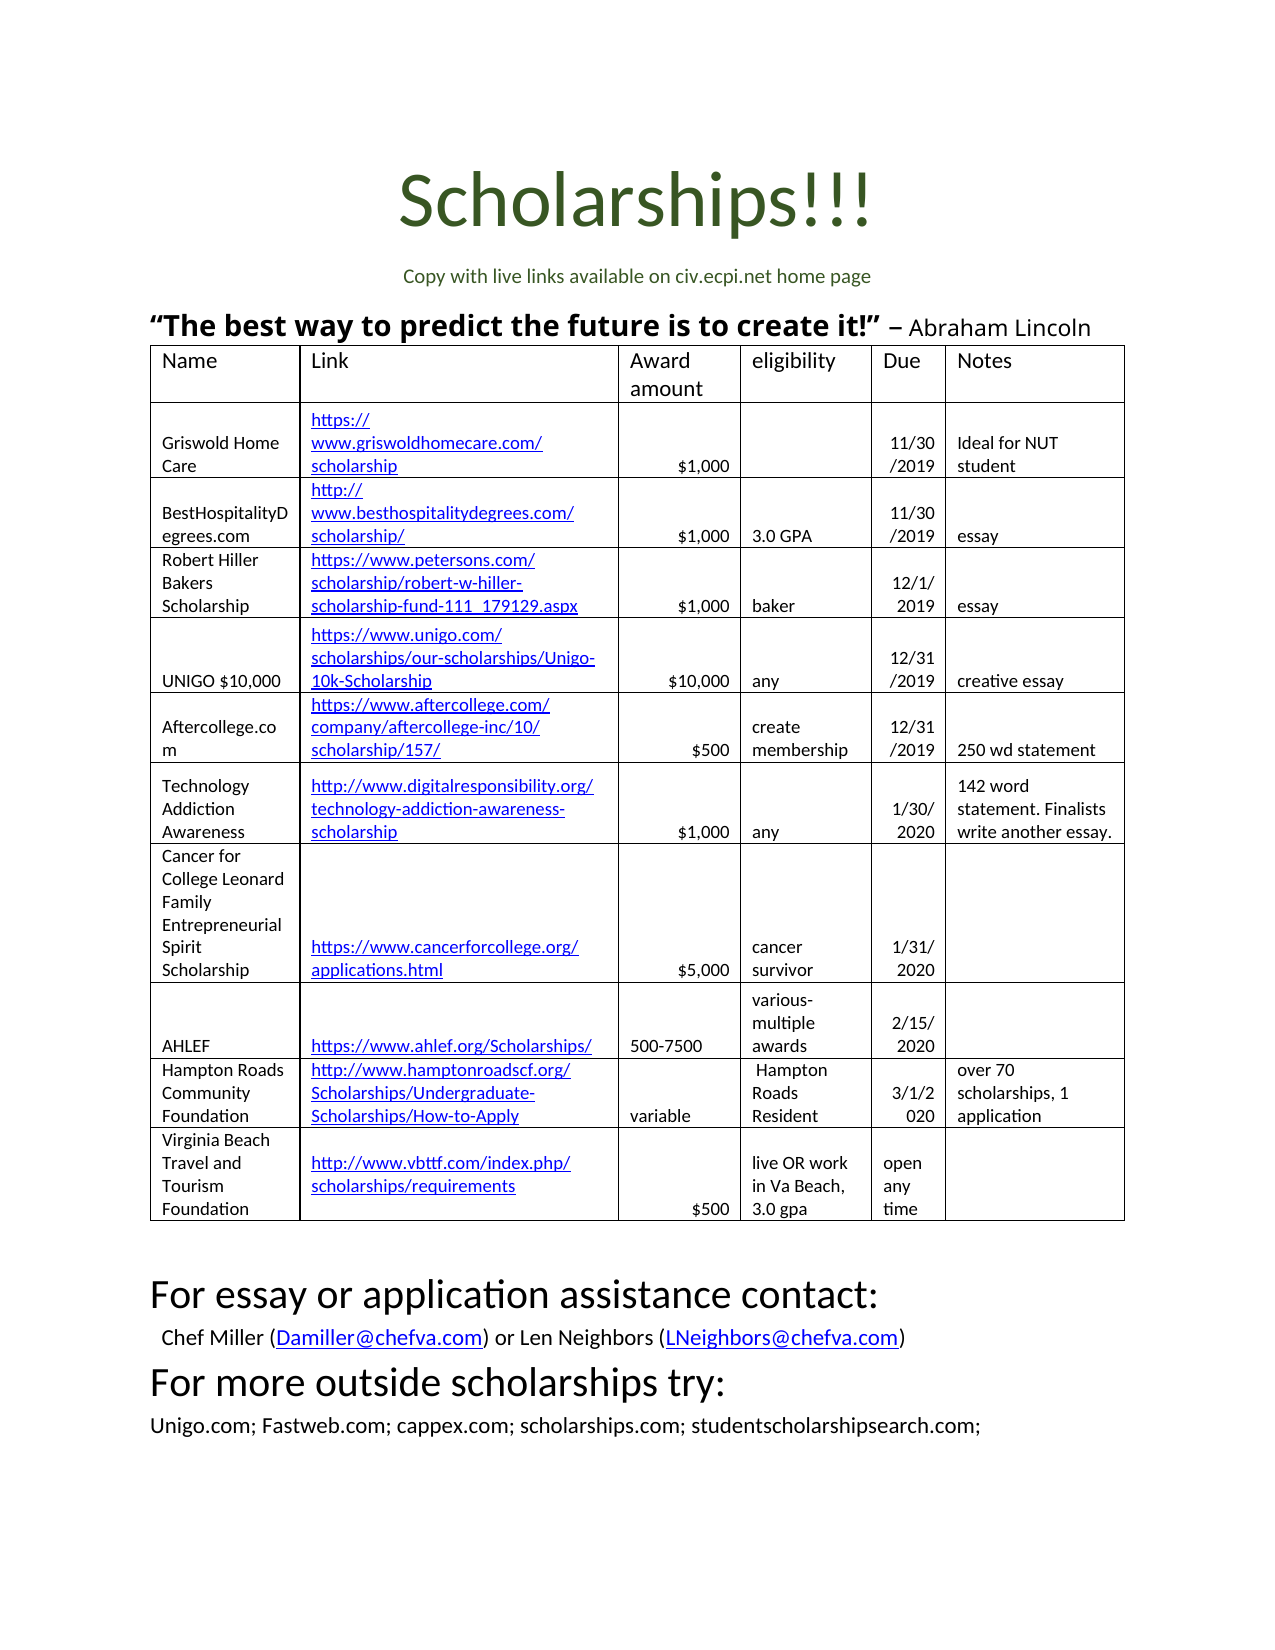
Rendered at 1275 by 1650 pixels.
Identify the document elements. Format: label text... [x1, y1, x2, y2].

table_cell Ideal for NUT student [946, 403, 1124, 477]
table_cell 2/15/2020 [872, 983, 945, 1057]
table_cell [946, 844, 1124, 982]
table_cell 1/30/2020 [872, 763, 945, 843]
table_cell 11/30/2019 [872, 403, 945, 477]
table_cell https://www.unigo.com/scholarships/our-scholarships/Unigo-10k-Scholarship [301, 618, 618, 692]
table_cell https://www.petersons.com/scholarship/robert-w-hiller-scholarship-fund-111_179129.aspx [301, 548, 618, 617]
table_header Due [872, 346, 945, 402]
text For more outside scholarships try: [150, 1356, 1125, 1407]
table_header Link [301, 346, 618, 402]
table_cell over 70 scholarships, 1 application [946, 1059, 1124, 1127]
table_cell $1,000 [619, 403, 740, 477]
table_cell live OR work in Va Beach, 3.0 gpa [741, 1128, 871, 1220]
table_cell 12/31/2019 [872, 693, 945, 762]
table_cell 3/1/2020 [872, 1059, 945, 1127]
table_cell Aftercollege.com [151, 693, 299, 762]
table_cell 12/1/2019 [872, 548, 945, 617]
table_cell http://www.hamptonroadscf.org/Scholarships/Undergraduate-Scholarships/How-to-Apply [301, 1059, 618, 1127]
table_cell various-multiple awards [741, 983, 871, 1057]
table_cell Technology Addiction Awareness [151, 763, 299, 843]
text Chef Miller (Damiller@chefva.com) or Len Neighbors (LNeighbors@chefva.com) [150, 1323, 1125, 1351]
text For essay or application assistance contact: [150, 1268, 1125, 1319]
table_cell BestHospitalityDegrees.com [151, 478, 299, 547]
table_cell any [741, 618, 871, 692]
table_cell Cancer for College Leonard Family Entrepreneurial Spirit Scholarship [151, 844, 299, 982]
table_cell variable [619, 1059, 740, 1127]
table_cell [741, 403, 871, 477]
table_cell cancer survivor [741, 844, 871, 982]
table_header Notes [946, 346, 1124, 402]
table_cell $500 [619, 1128, 740, 1220]
table_cell http://www.vbttf.com/index.php/scholarships/requirements [301, 1128, 618, 1220]
text “The best way to predict the future is to create it!” – Abraham Lincoln [150, 305, 1125, 345]
table_cell [946, 1128, 1124, 1220]
table_cell 250 wd statement [946, 693, 1124, 762]
table_cell Hampton Roads Community Foundation [151, 1059, 299, 1127]
table_cell 12/31/2019 [872, 618, 945, 692]
table_cell $5,000 [619, 844, 740, 982]
table_cell https://www.griswoldhomecare.com/scholarship [301, 403, 618, 477]
table_cell 3.0 GPA [741, 478, 871, 547]
table_cell [946, 983, 1124, 1057]
text Copy with live links available on civ.ecpi.net home page [150, 263, 1125, 289]
table_cell UNIGO $10,000 [151, 618, 299, 692]
table_cell https://www.cancerforcollege.org/applications.html [301, 844, 618, 982]
table_cell baker [741, 548, 871, 617]
table_cell open any time [872, 1128, 945, 1220]
text Unigo.com; Fastweb.com; cappex.com; scholarships.com; studentscholarshipsearch.com; [150, 1411, 1125, 1439]
table_cell 142 word statement. Finalists write another essay. [946, 763, 1124, 843]
table_cell http://www.besthospitalitydegrees.com/scholarship/ [301, 478, 618, 547]
table_cell 1/31/2020 [872, 844, 945, 982]
table_cell $10,000 [619, 618, 740, 692]
table_cell essay [946, 478, 1124, 547]
table_header eligibility [741, 346, 871, 402]
table_cell create membership [741, 693, 871, 762]
table_cell 11/30/2019 [872, 478, 945, 547]
table_cell Hampton Roads Resident [741, 1059, 871, 1127]
table_cell any [741, 763, 871, 843]
table_header Award amount [619, 346, 740, 402]
table_cell Griswold Home Care [151, 403, 299, 477]
table_cell $1,000 [619, 548, 740, 617]
table_cell $1,000 [619, 763, 740, 843]
table_cell https://www.ahlef.org/Scholarships/ [301, 983, 618, 1057]
table_header Name [151, 346, 299, 402]
table_cell AHLEF [151, 983, 299, 1057]
table_cell 500-7500 [619, 983, 740, 1057]
text Scholarships!!! [150, 150, 1125, 247]
table_cell https://www.aftercollege.com/company/aftercollege-inc/10/scholarship/157/ [301, 693, 618, 762]
table_cell essay [946, 548, 1124, 617]
table_cell http://www.digitalresponsibility.org/technology-addiction-awareness-scholarship [301, 763, 618, 843]
table_cell $500 [619, 693, 740, 762]
table_cell $1,000 [619, 478, 740, 547]
table_cell Robert Hiller Bakers Scholarship [151, 548, 299, 617]
table_cell creative essay [946, 618, 1124, 692]
table_cell Virginia Beach Travel and Tourism Foundation [151, 1128, 299, 1220]
